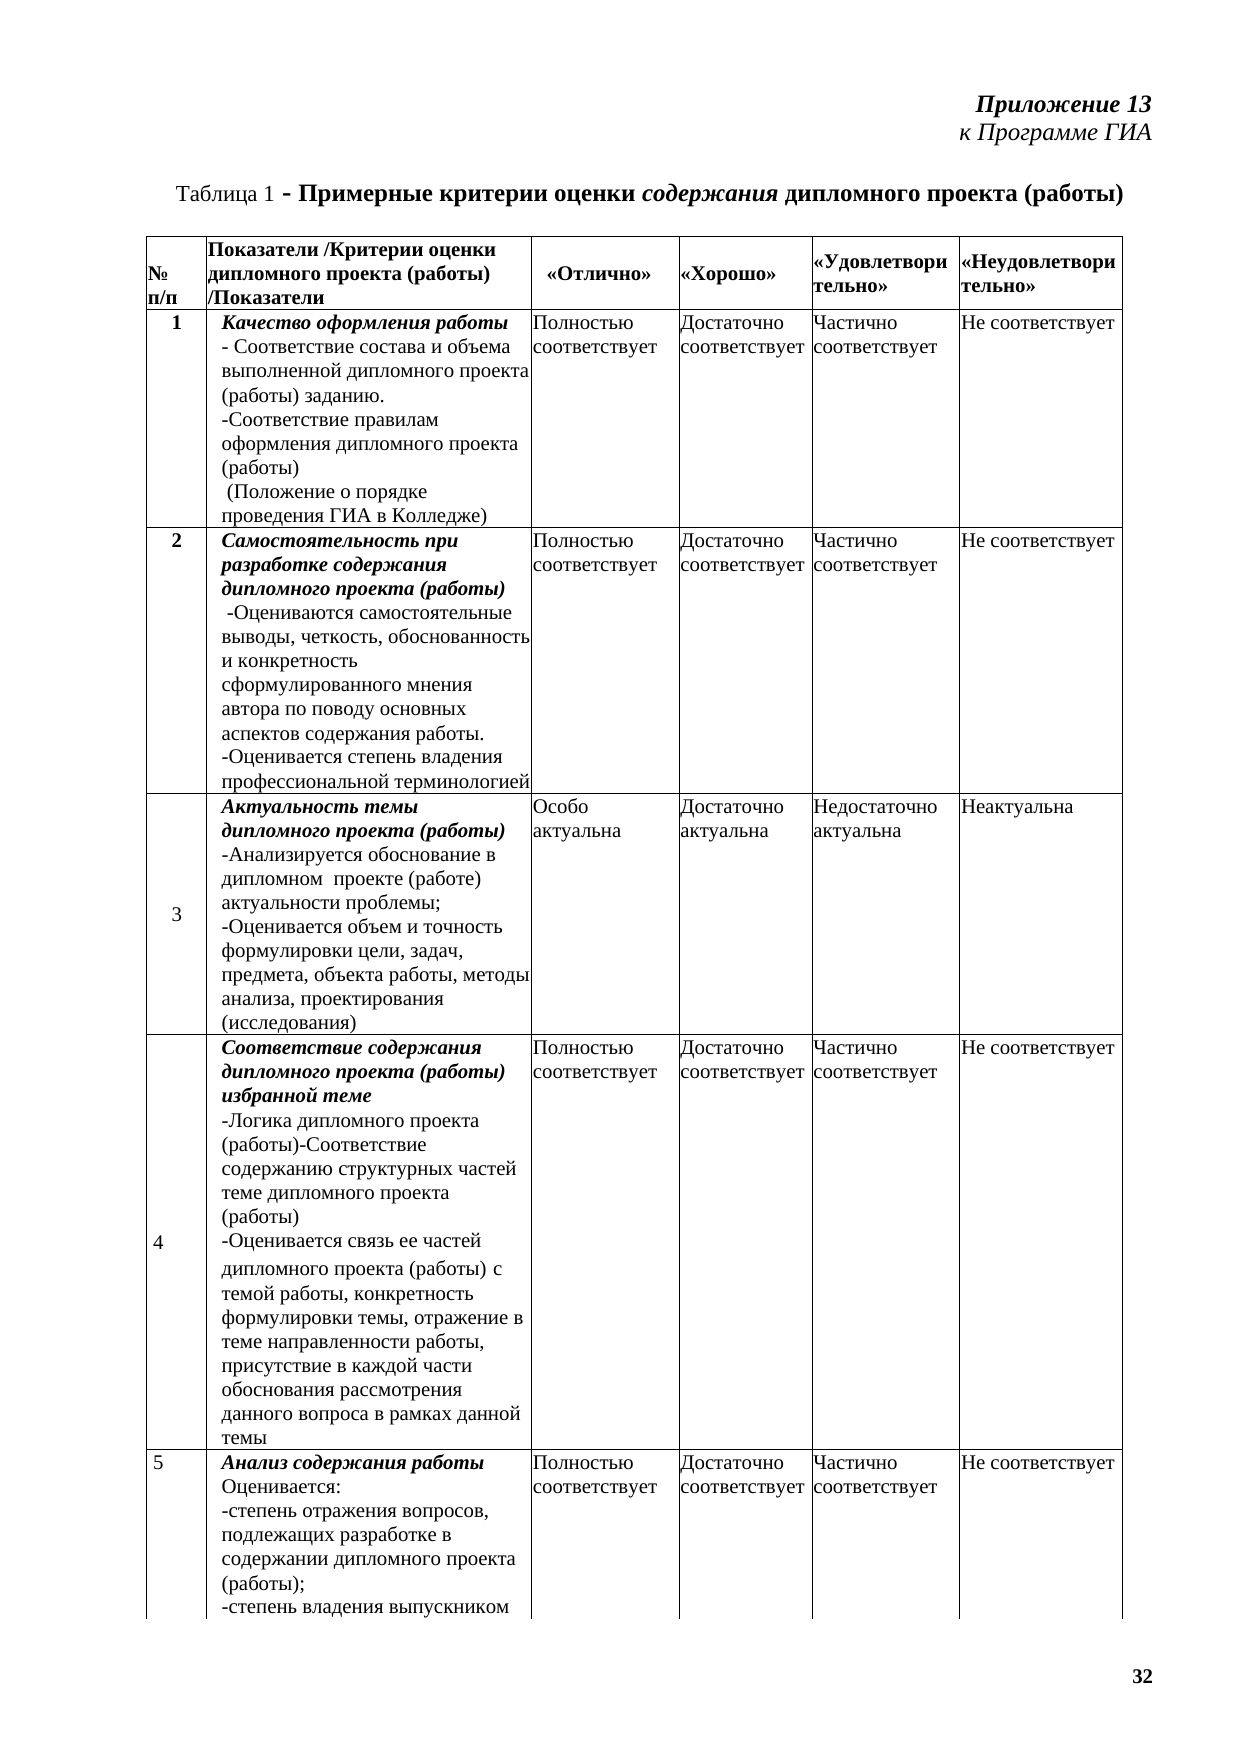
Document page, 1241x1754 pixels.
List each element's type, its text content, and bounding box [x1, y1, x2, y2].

table_cell 4 [147, 1035, 206, 1449]
text Таблица 1 - Примерные критерии оценки содержания дипломного проекта (работы) [148, 175, 1152, 207]
text к Программе ГИА [148, 117, 1152, 146]
table_cell 1 [147, 310, 206, 527]
table_cell 2 [147, 528, 206, 793]
text Приложение 13 [148, 89, 1152, 117]
table_cell Полностью соответствует [532, 528, 679, 793]
table_cell 5 [147, 1450, 206, 1618]
table_cell Полностью соответствует [532, 1035, 679, 1449]
table_cell Частично соответствует [813, 1035, 959, 1449]
table_cell Частично соответствует [813, 310, 959, 527]
table_cell Соответствие содержания дипломного проекта (работы) избранной теме -Логика дипломного проекта (работы)-Соответствие содержанию структурных частей теме дипломного проекта (работы) -Оценивается связь ее частей дипломного проекта (работы) с темой работы, конкретность формулировки темы, отражение в теме направленности работы, присутствие в каждой части обоснования рассмотрения данного вопроса в рамках данной темы [207, 1035, 531, 1449]
table_cell Не соответствует [960, 310, 1122, 527]
table_cell Полностью соответствует [532, 310, 679, 527]
table_cell Достаточно актуальна [680, 794, 812, 1034]
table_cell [532, 1450, 679, 1618]
table_cell Особо актуальна [532, 794, 679, 1034]
table_cell Не соответствует [960, 1450, 1122, 1618]
table_cell Достаточно соответствует [680, 310, 812, 527]
table_cell Достаточно соответствует [680, 528, 812, 793]
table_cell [680, 1450, 812, 1618]
table_cell Не соответствует [960, 1035, 1122, 1449]
table_cell Не соответствует [960, 528, 1122, 793]
table_cell Актуальность темы дипломного проекта (работы) -Анализируется обоснование в дипломном проекте (работе) актуальности проблемы; -Оценивается объем и точность формулировки цели, задач, предмета, объекта работы, методы анализа, проектирования (исследования) [207, 794, 531, 1034]
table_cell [813, 1450, 959, 1618]
table_header «Хорошо» [680, 237, 812, 309]
table_header «Неудовлетворительно» [960, 237, 1122, 309]
table_header № п/п [147, 237, 206, 309]
table_header Показатели /Критерии оценки дипломного проекта (работы) /Показатели [207, 237, 531, 309]
table_cell Качество оформления работы - Соответствие состава и объема выполненной дипломного проекта (работы) заданию. -Соответствие правилам оформления дипломного проекта (работы) (Положение о порядке проведения ГИА в Колледже) [207, 310, 531, 527]
table_cell Недостаточно актуальна [813, 794, 959, 1034]
table_header «Отлично» [532, 237, 679, 309]
table_cell Неактуальна [960, 794, 1122, 1034]
table_cell 3 [147, 794, 206, 1034]
table_cell Достаточно соответствует [680, 1035, 812, 1449]
table_cell Частично соответствует [813, 528, 959, 793]
table_header «Удовлетвори тельно» [813, 237, 959, 309]
table_cell Самостоятельность при разработке содержания дипломного проекта (работы) -Оцениваются самостоятельные выводы, четкость, обоснованность и конкретность сформулированного мнения автора по поводу основных аспектов содержания работы. -Оценивается степень владения профессиональной терминологией [207, 528, 531, 793]
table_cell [207, 1450, 531, 1618]
